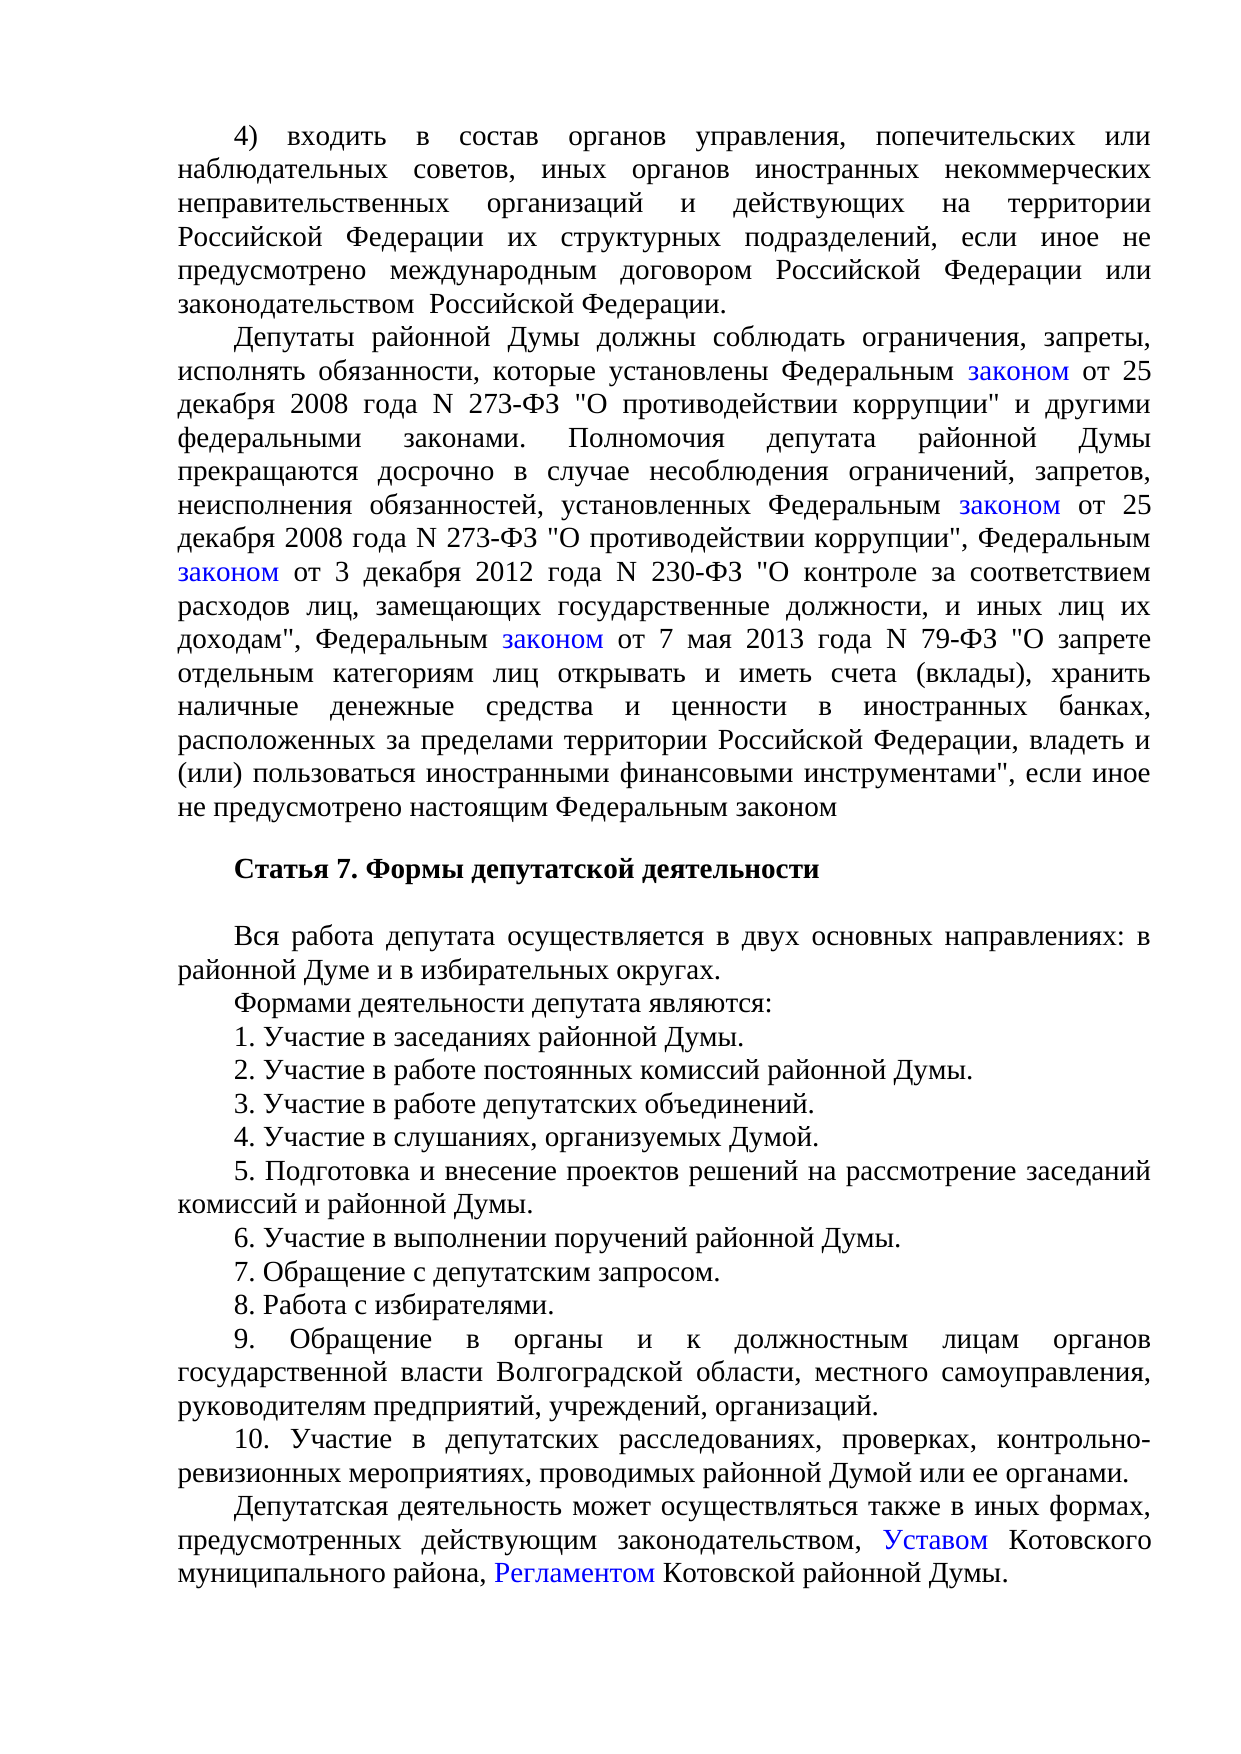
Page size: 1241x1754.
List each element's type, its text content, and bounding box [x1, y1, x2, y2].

text 4. Участие в слушаниях, организуемых Думой. [177, 1119, 1152, 1153]
text 5. Подготовка и внесение проектов решений на рассмотрение заседаний комиссий и районной Думы. [177, 1153, 1152, 1220]
text Вся работа депутата осуществляется в двух основных направлениях: в районной Думе и в избирательных округах. [177, 918, 1152, 985]
text 2. Участие в работе постоянных комиссий районной Думы. [177, 1052, 1152, 1086]
text 3. Участие в работе депутатских объединений. [177, 1086, 1152, 1119]
text 8. Работа с избирателями. [177, 1287, 1152, 1321]
text 7. Обращение с депутатским запросом. [177, 1254, 1152, 1287]
text 4) входить в состав органов управления, попечительских или наблюдательных советов, иных органов иностранных некоммерческих неправительственных организаций и действующих на территории Российской Федерации их структурных подразделений, если иное не предусмотрено международным договором Российской Федерации или законодательством Российской Федерации. [177, 118, 1152, 319]
text 6. Участие в выполнении поручений районной Думы. [177, 1220, 1152, 1254]
text 10. Участие в депутатских расследованиях, проверках, контрольно-ревизионных мероприятиях, проводимых районной Думой или ее органами. [177, 1421, 1152, 1488]
text Депутатская деятельность может осуществляться также в иных формах, предусмотренных действующим законодательством, Уставом Котовского муниципального района, Регламентом Котовской районной Думы. [177, 1488, 1152, 1589]
text 1. Участие в заседаниях районной Думы. [177, 1019, 1152, 1052]
text Формами деятельности депутата являются: [177, 985, 1152, 1019]
text 9. Обращение в органы и к должностным лицам органов государственной власти Волгоградской области, местного самоуправления, руководителям предприятий, учреждений, организаций. [177, 1321, 1152, 1421]
text Депутаты районной Думы должны соблюдать ограничения, запреты, исполнять обязанности, которые установлены Федеральным законом от 25 декабря 2008 года N 273-ФЗ "О противодействии коррупции" и другими федеральными законами. Полномочия депутата районной Думы прекращаются досрочно в случае несоблюдения ограничений, запретов, неисполнения обязанностей, установленных Федеральным законом от 25 декабря 2008 года N 273-ФЗ "О противодействии коррупции", Федеральным законом от 3 декабря 2012 года N 230-ФЗ "О контроле за соответствием расходов лиц, замещающих государственные должности, и иных лиц их доходам", Федеральным законом от 7 мая 2013 года N 79-ФЗ "О запрете отдельным категориям лиц открывать и иметь счета (вклады), хранить наличные денежные средства и ценности в иностранных банках, расположенных за пределами территории Российской Федерации, владеть и (или) пользоваться иностранными финансовыми инструментами", если иное не предусмотрено настоящим Федеральным законом [177, 319, 1152, 822]
text Статья 7. Формы депутатской деятельности [177, 851, 1152, 885]
